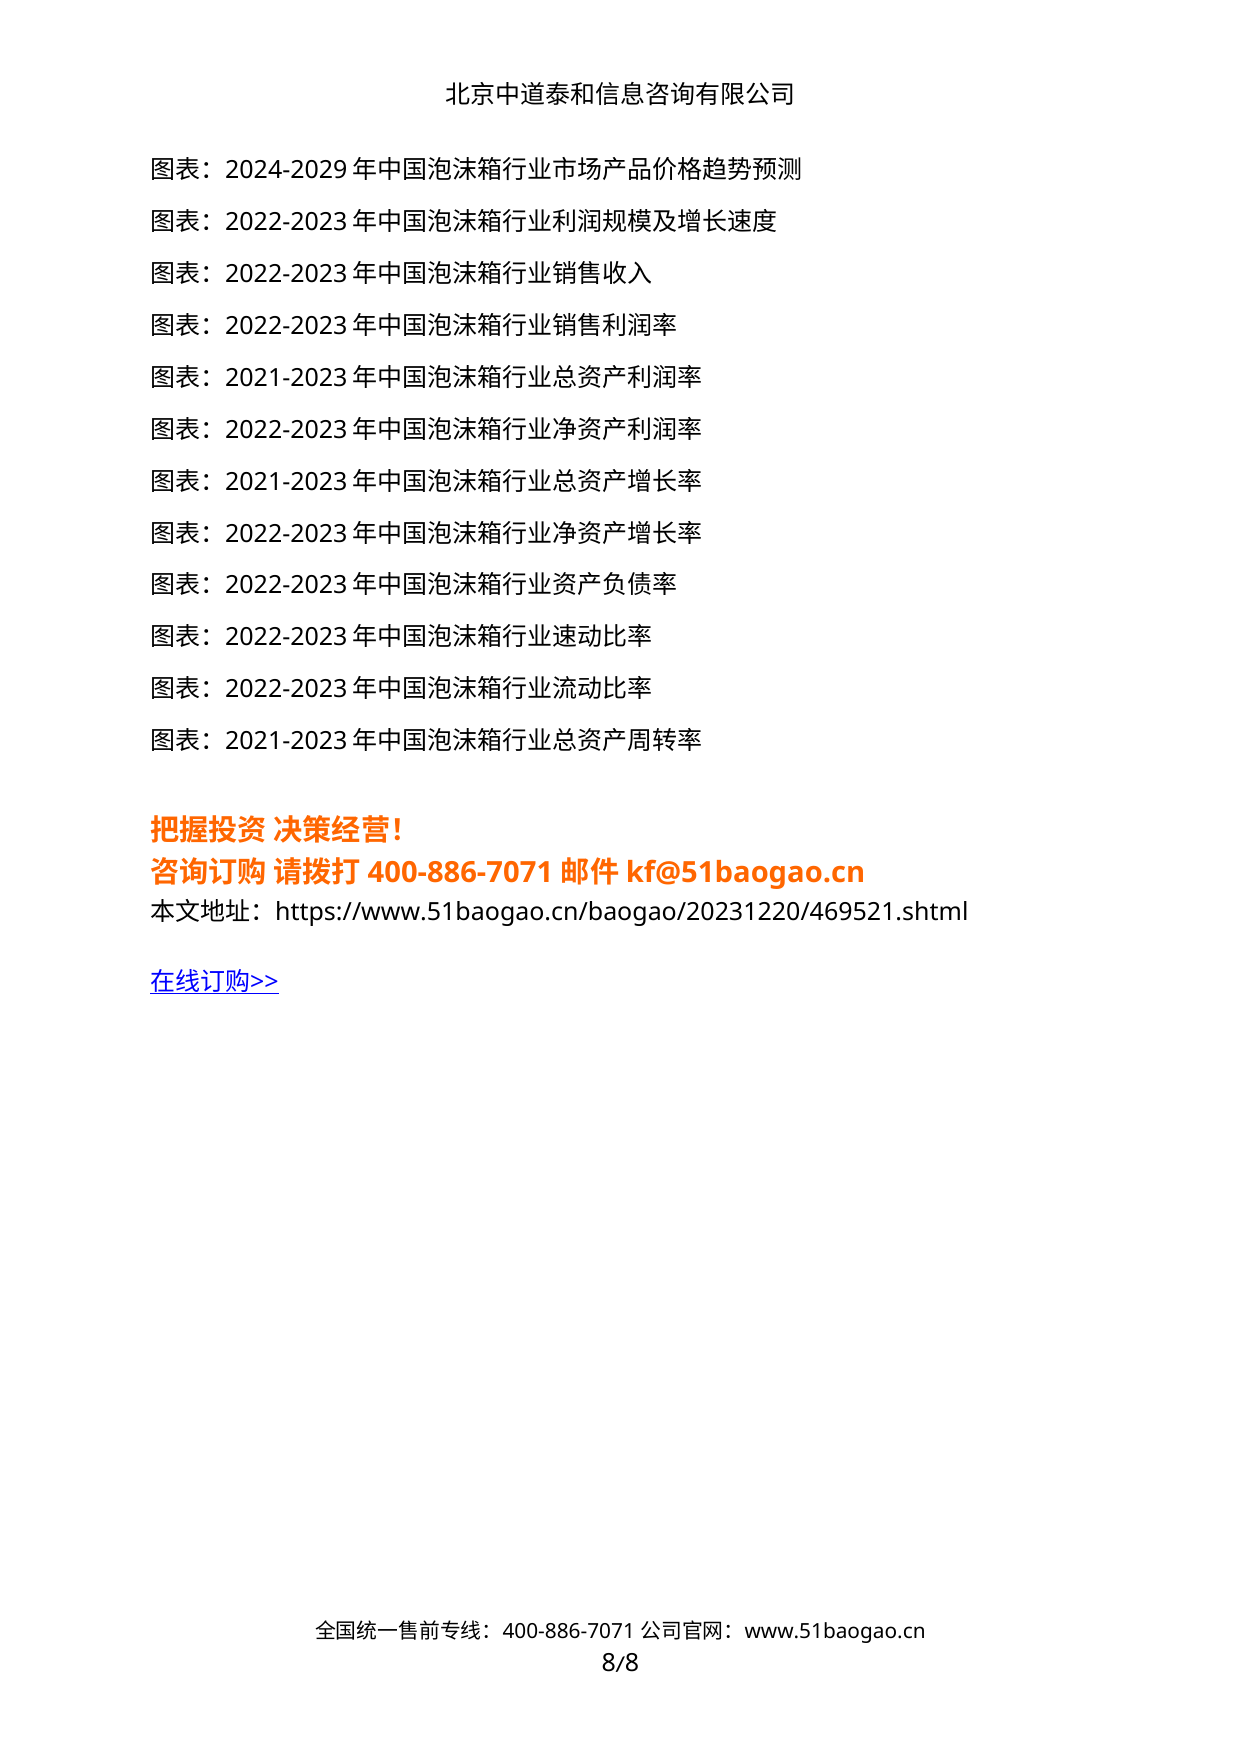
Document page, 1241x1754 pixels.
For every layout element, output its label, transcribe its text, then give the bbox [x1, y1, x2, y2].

text 图表：2021-2023年中国泡沫箱行业总资产增长率 [150, 461, 1090, 497]
text 图表：2022-2023年中国泡沫箱行业净资产增长率 [150, 513, 1090, 549]
text 图表：2022-2023年中国泡沫箱行业净资产利润率 [150, 409, 1090, 446]
text 图表：2022-2023年中国泡沫箱行业销售收入 [150, 254, 1090, 290]
text 图表：2022-2023年中国泡沫箱行业销售利润率 [150, 306, 1090, 342]
text 图表：2021-2023年中国泡沫箱行业总资产利润率 [150, 357, 1090, 394]
text 图表：2021-2023年中国泡沫箱行业总资产周转率 [150, 721, 1090, 757]
text 图表：2022-2023年中国泡沫箱行业利润规模及增长速度 [150, 202, 1090, 238]
text 图表：2022-2023年中国泡沫箱行业资产负债率 [150, 565, 1090, 601]
text 图表：2024-2029年中国泡沫箱行业市场产品价格趋势预测 [150, 150, 1090, 186]
text 在线订购>> [150, 927, 1090, 998]
text 把握投资 决策经营！咨询订购 请拨打 400-886-7071 邮件 kf@51baogao.cn本文地址：https://www.51baogao.cn/baogao/20231220/469521.shtml [150, 772, 1090, 927]
text 图表：2022-2023年中国泡沫箱行业速动比率 [150, 617, 1090, 653]
text 图表：2022-2023年中国泡沫箱行业流动比率 [150, 669, 1090, 705]
